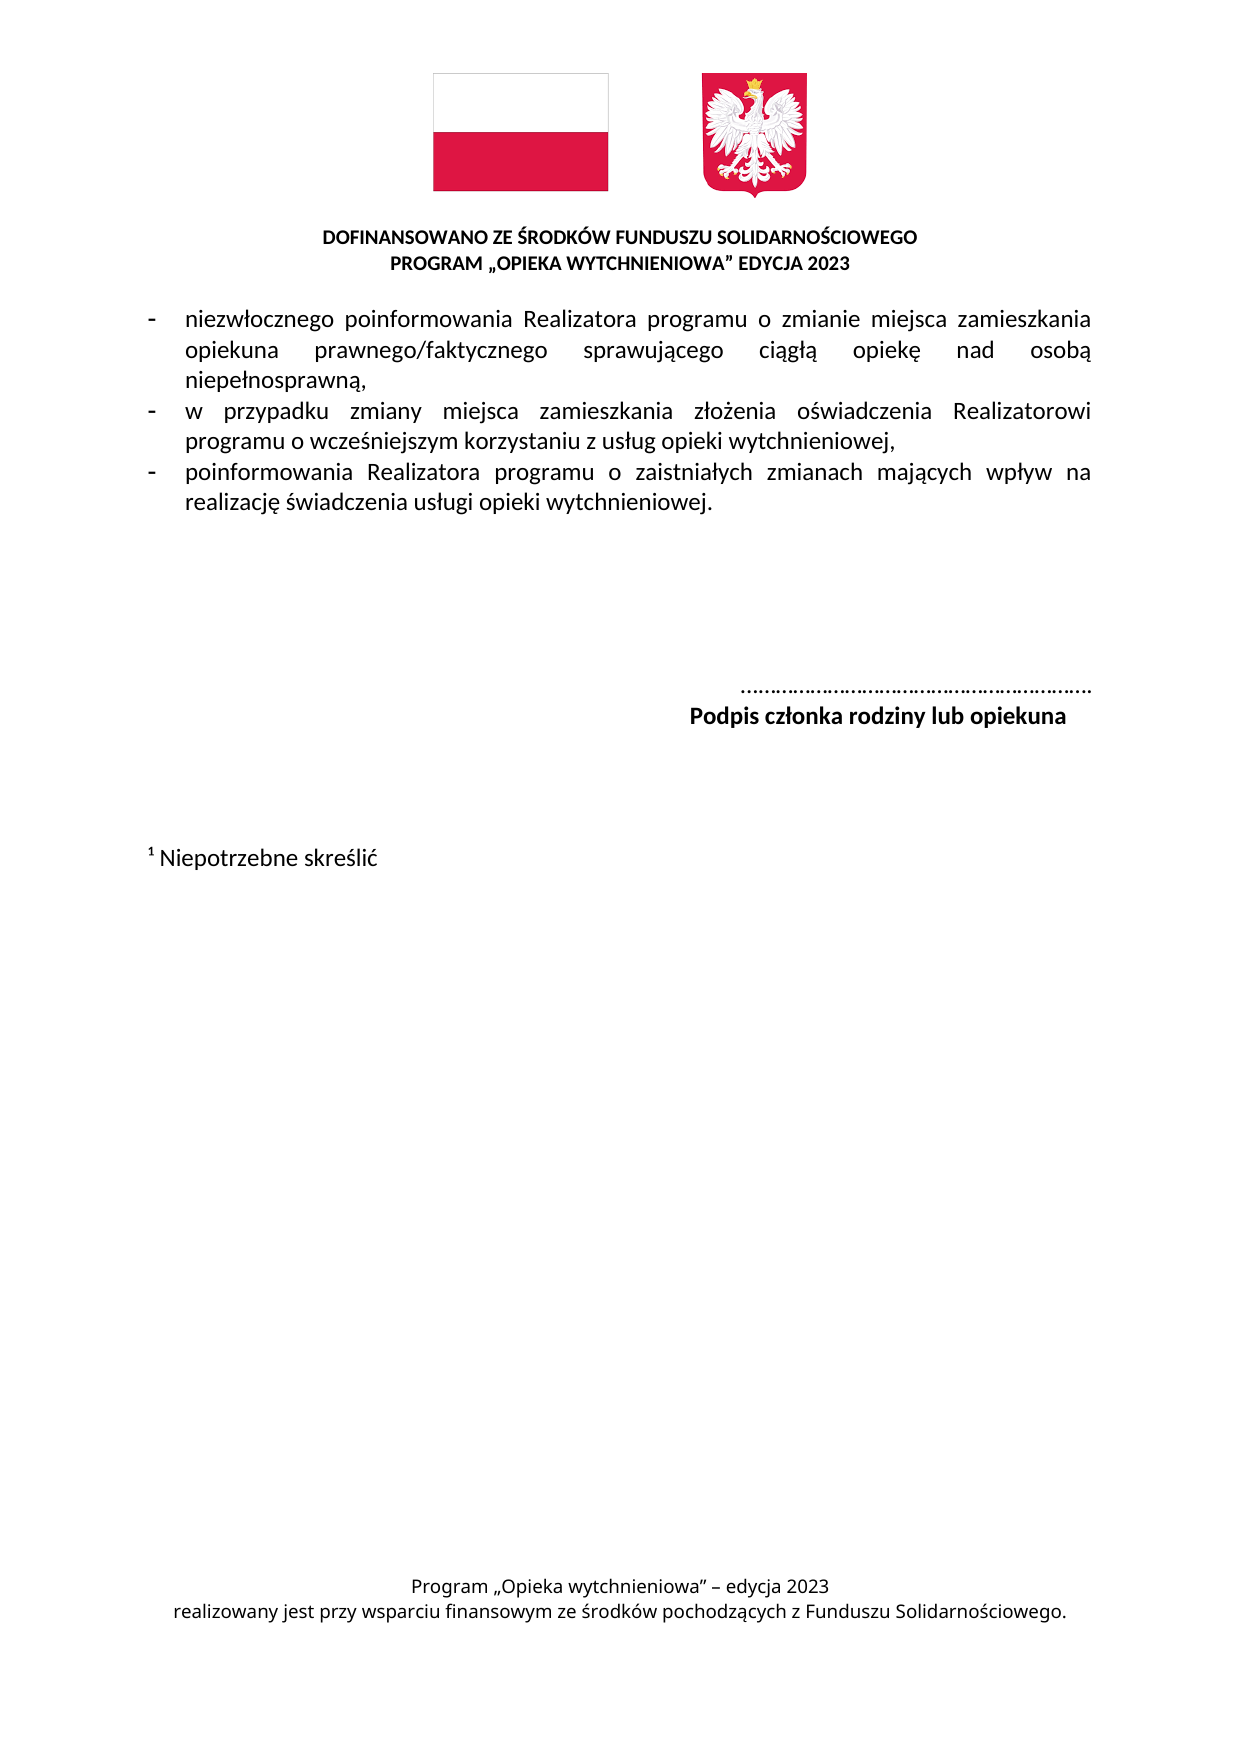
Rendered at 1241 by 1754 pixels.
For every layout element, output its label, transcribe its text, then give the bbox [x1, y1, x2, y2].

text ...…………………………………………………. [148, 669, 1093, 700]
list poinformowania Realizatora programu o zaistniałych zmianach mających wpływ na realizację świadczenia usługi opieki wytchnieniowej. [148, 456, 1093, 517]
list niezwłocznego poinformowania Realizatora programu o zmianie miejsca zamieszkania opiekuna prawnego/faktycznego sprawującego ciągłą opiekę nad osobą niepełnosprawną, [148, 303, 1093, 395]
picture [433, 73, 807, 198]
text ¹ Niepotrzebne skreślić [148, 842, 1093, 873]
text Podpis członka rodziny lub opiekuna [590, 700, 1093, 731]
list w przypadku zmiany miejsca zamieszkania złożenia oświadczenia Realizatorowi programu o wcześniejszym korzystaniu z usług opieki wytchnieniowej, [148, 395, 1093, 456]
